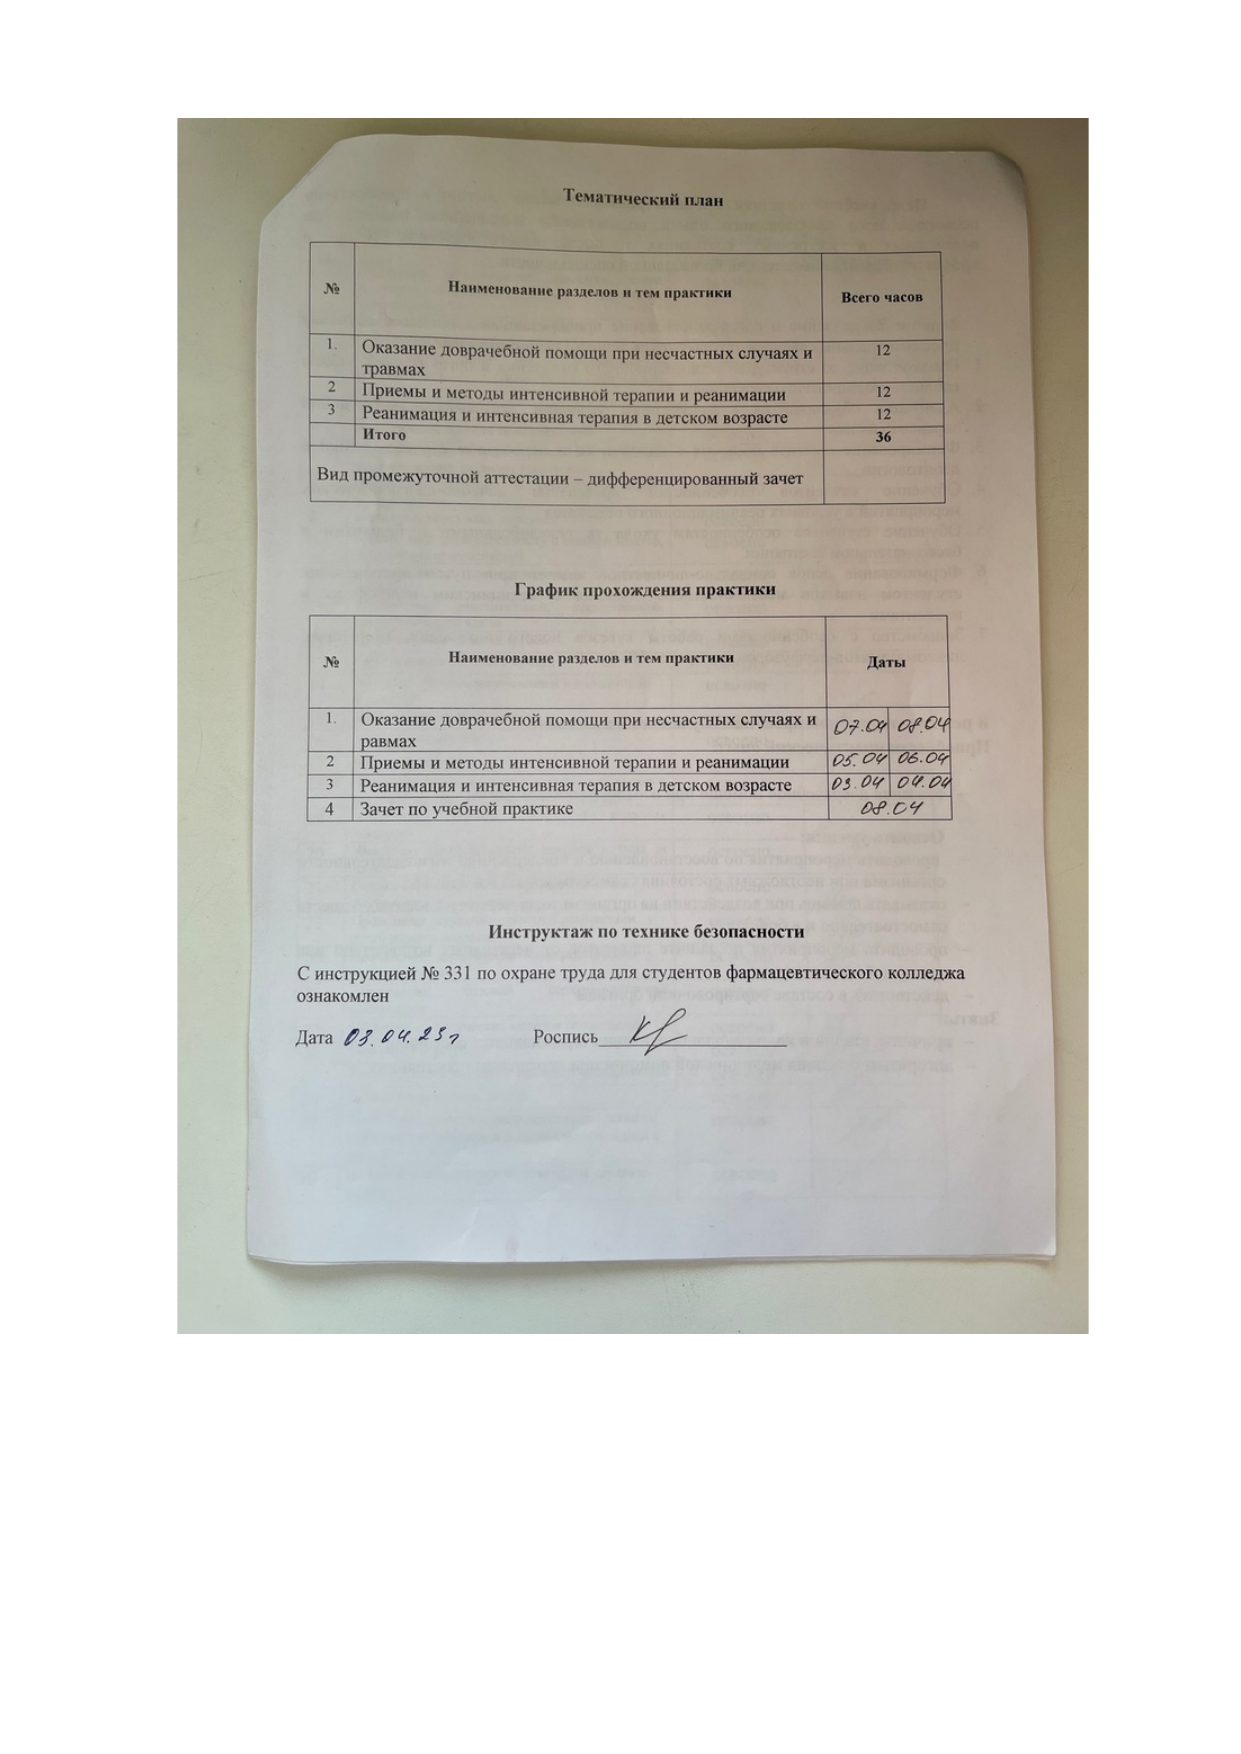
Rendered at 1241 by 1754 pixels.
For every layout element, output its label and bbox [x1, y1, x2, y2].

picture [177, 118, 1089, 1334]
